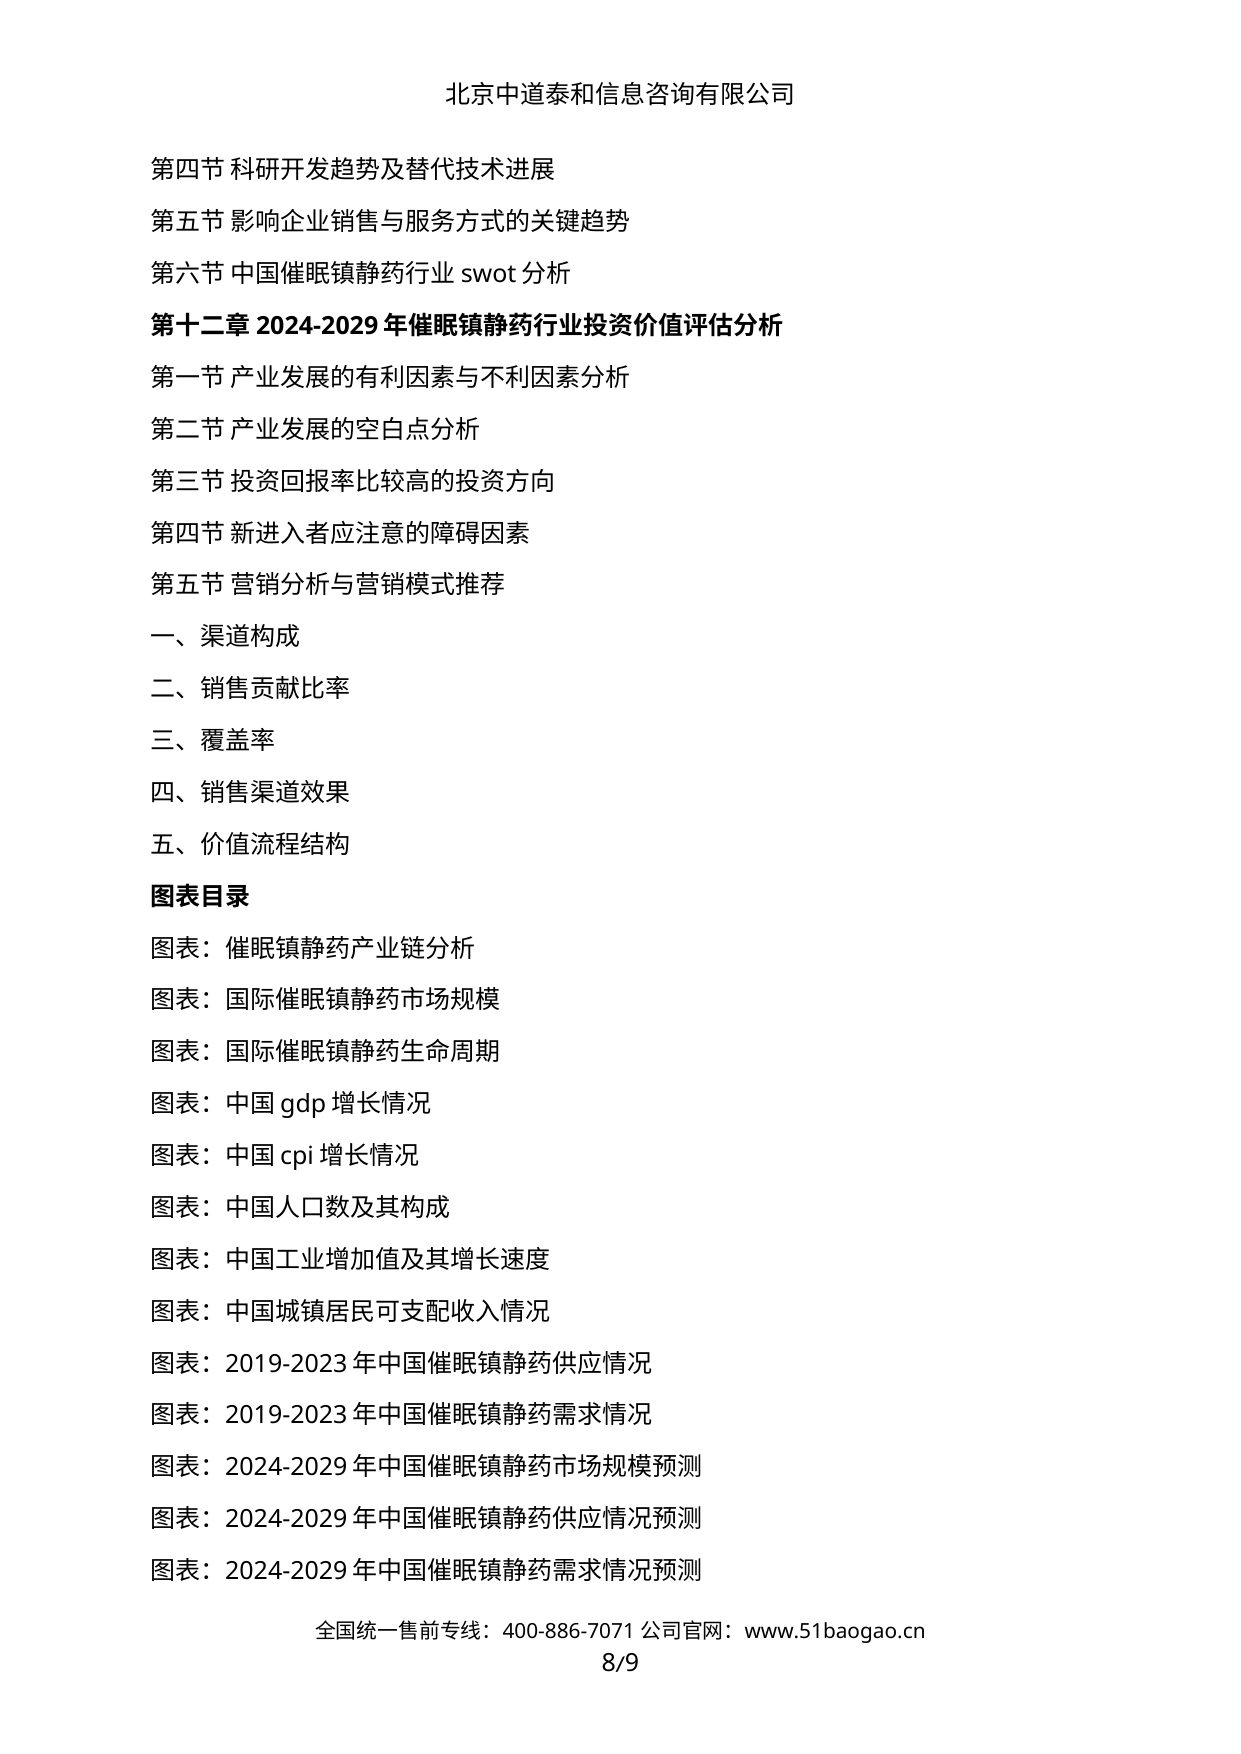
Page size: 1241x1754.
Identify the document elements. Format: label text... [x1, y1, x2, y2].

text 图表：国际催眠镇静药生命周期 [150, 1032, 1090, 1068]
text 第三节 投资回报率比较高的投资方向 [150, 461, 1090, 497]
text 第十二章 2024-2029年催眠镇静药行业投资价值评估分析 [150, 306, 1090, 342]
text 图表：中国gdp增长情况 [150, 1084, 1090, 1120]
text 图表：2024-2029年中国催眠镇静药需求情况预测 [150, 1551, 1090, 1587]
text 四、销售渠道效果 [150, 772, 1090, 809]
text 图表：2024-2029年中国催眠镇静药供应情况预测 [150, 1499, 1090, 1535]
text 图表：中国人口数及其构成 [150, 1187, 1090, 1224]
text 图表：2019-2023年中国催眠镇静药供应情况 [150, 1343, 1090, 1379]
text 图表：2024-2029年中国催眠镇静药市场规模预测 [150, 1447, 1090, 1483]
text 图表：2019-2023年中国催眠镇静药需求情况 [150, 1395, 1090, 1431]
text 第一节 产业发展的有利因素与不利因素分析 [150, 357, 1090, 394]
text 第六节 中国催眠镇静药行业swot分析 [150, 254, 1090, 290]
text 第四节 科研开发趋势及替代技术进展 [150, 150, 1090, 186]
text 图表：中国工业增加值及其增长速度 [150, 1239, 1090, 1276]
text 图表：催眠镇静药产业链分析 [150, 928, 1090, 964]
text 第二节 产业发展的空白点分析 [150, 409, 1090, 446]
text 五、价值流程结构 [150, 824, 1090, 861]
text 图表：中国城镇居民可支配收入情况 [150, 1291, 1090, 1327]
text 一、渠道构成 [150, 617, 1090, 653]
text 第四节 新进入者应注意的障碍因素 [150, 513, 1090, 549]
text 图表：中国cpi增长情况 [150, 1136, 1090, 1172]
text 图表目录 [150, 876, 1090, 912]
text 第五节 影响企业销售与服务方式的关键趋势 [150, 202, 1090, 238]
text 二、销售贡献比率 [150, 669, 1090, 705]
text 图表：国际催眠镇静药市场规模 [150, 980, 1090, 1016]
text 三、覆盖率 [150, 721, 1090, 757]
text 第五节 营销分析与营销模式推荐 [150, 565, 1090, 601]
